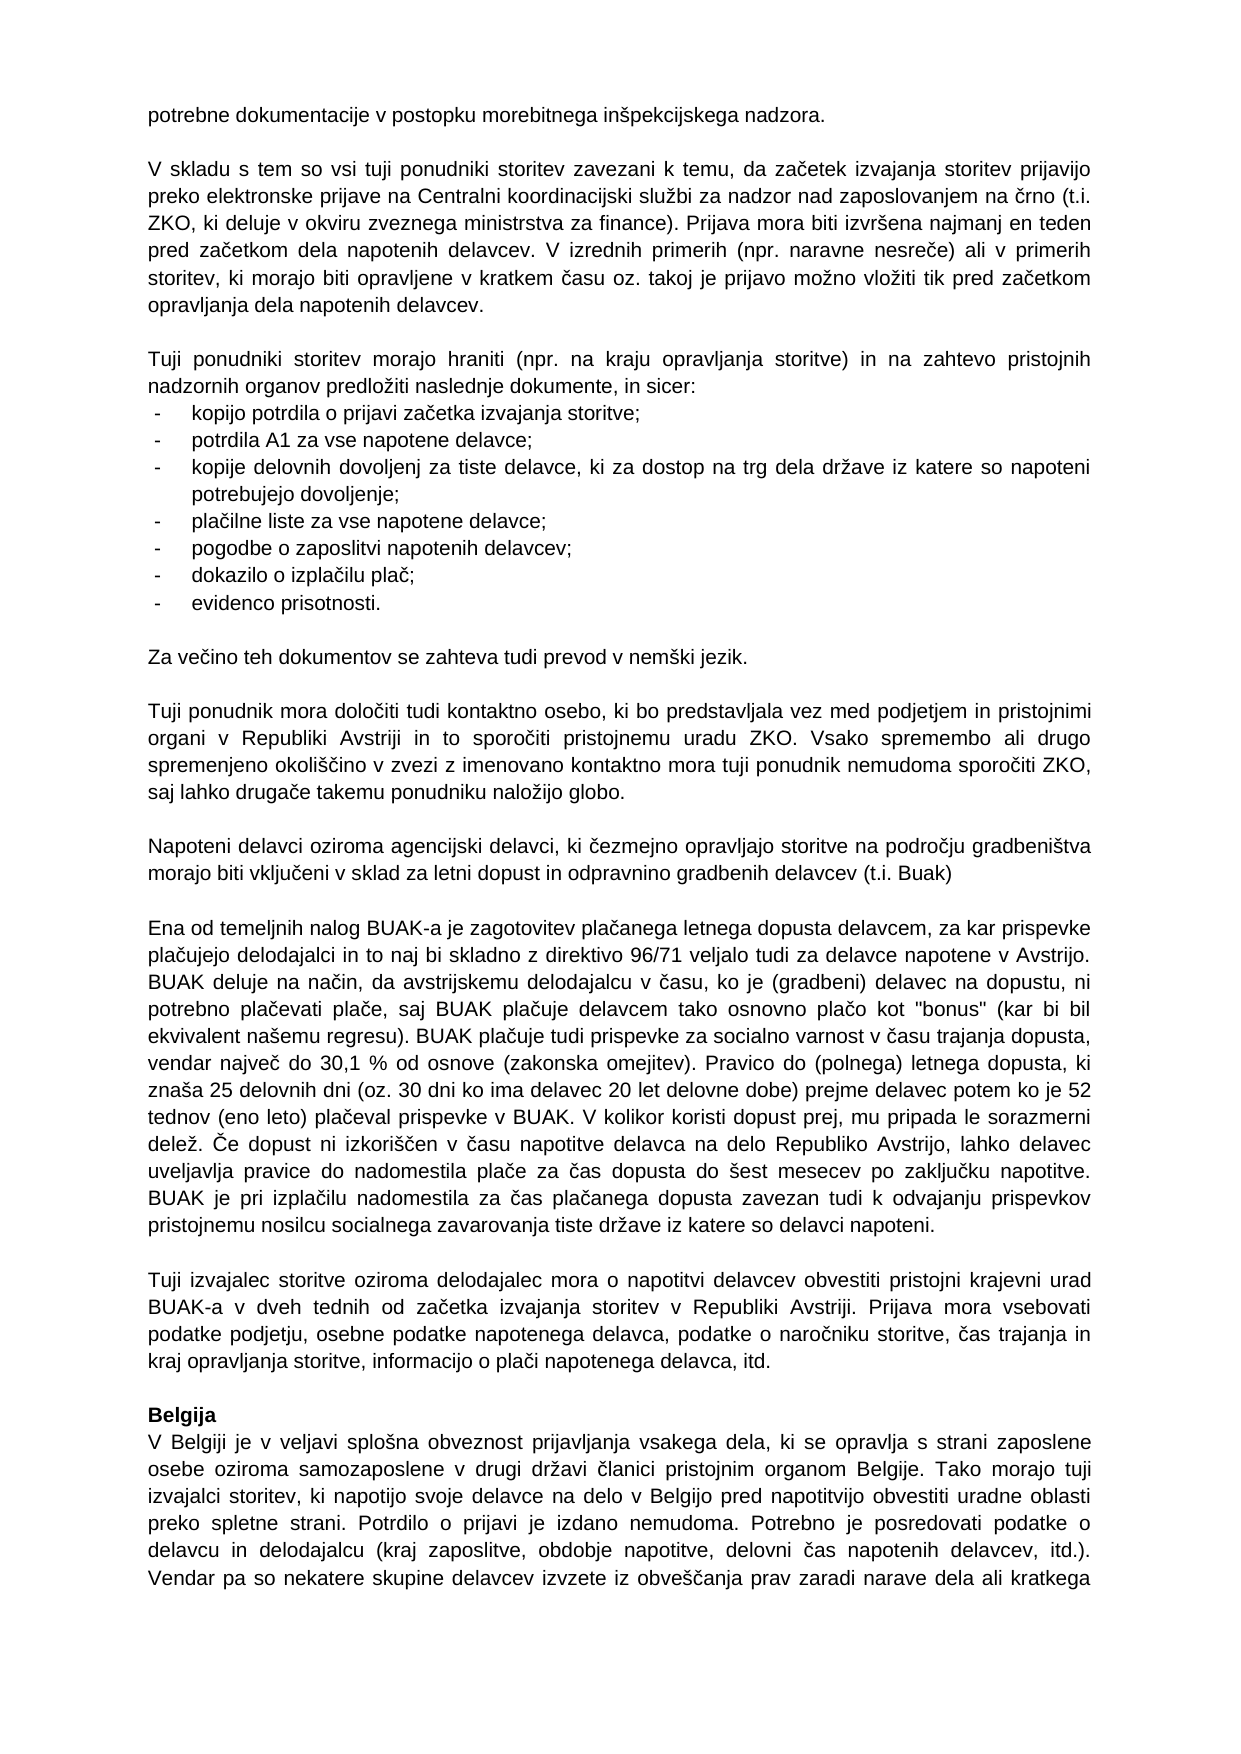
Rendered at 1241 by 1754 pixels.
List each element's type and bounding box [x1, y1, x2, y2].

table_cell [136, 101, 1104, 1590]
